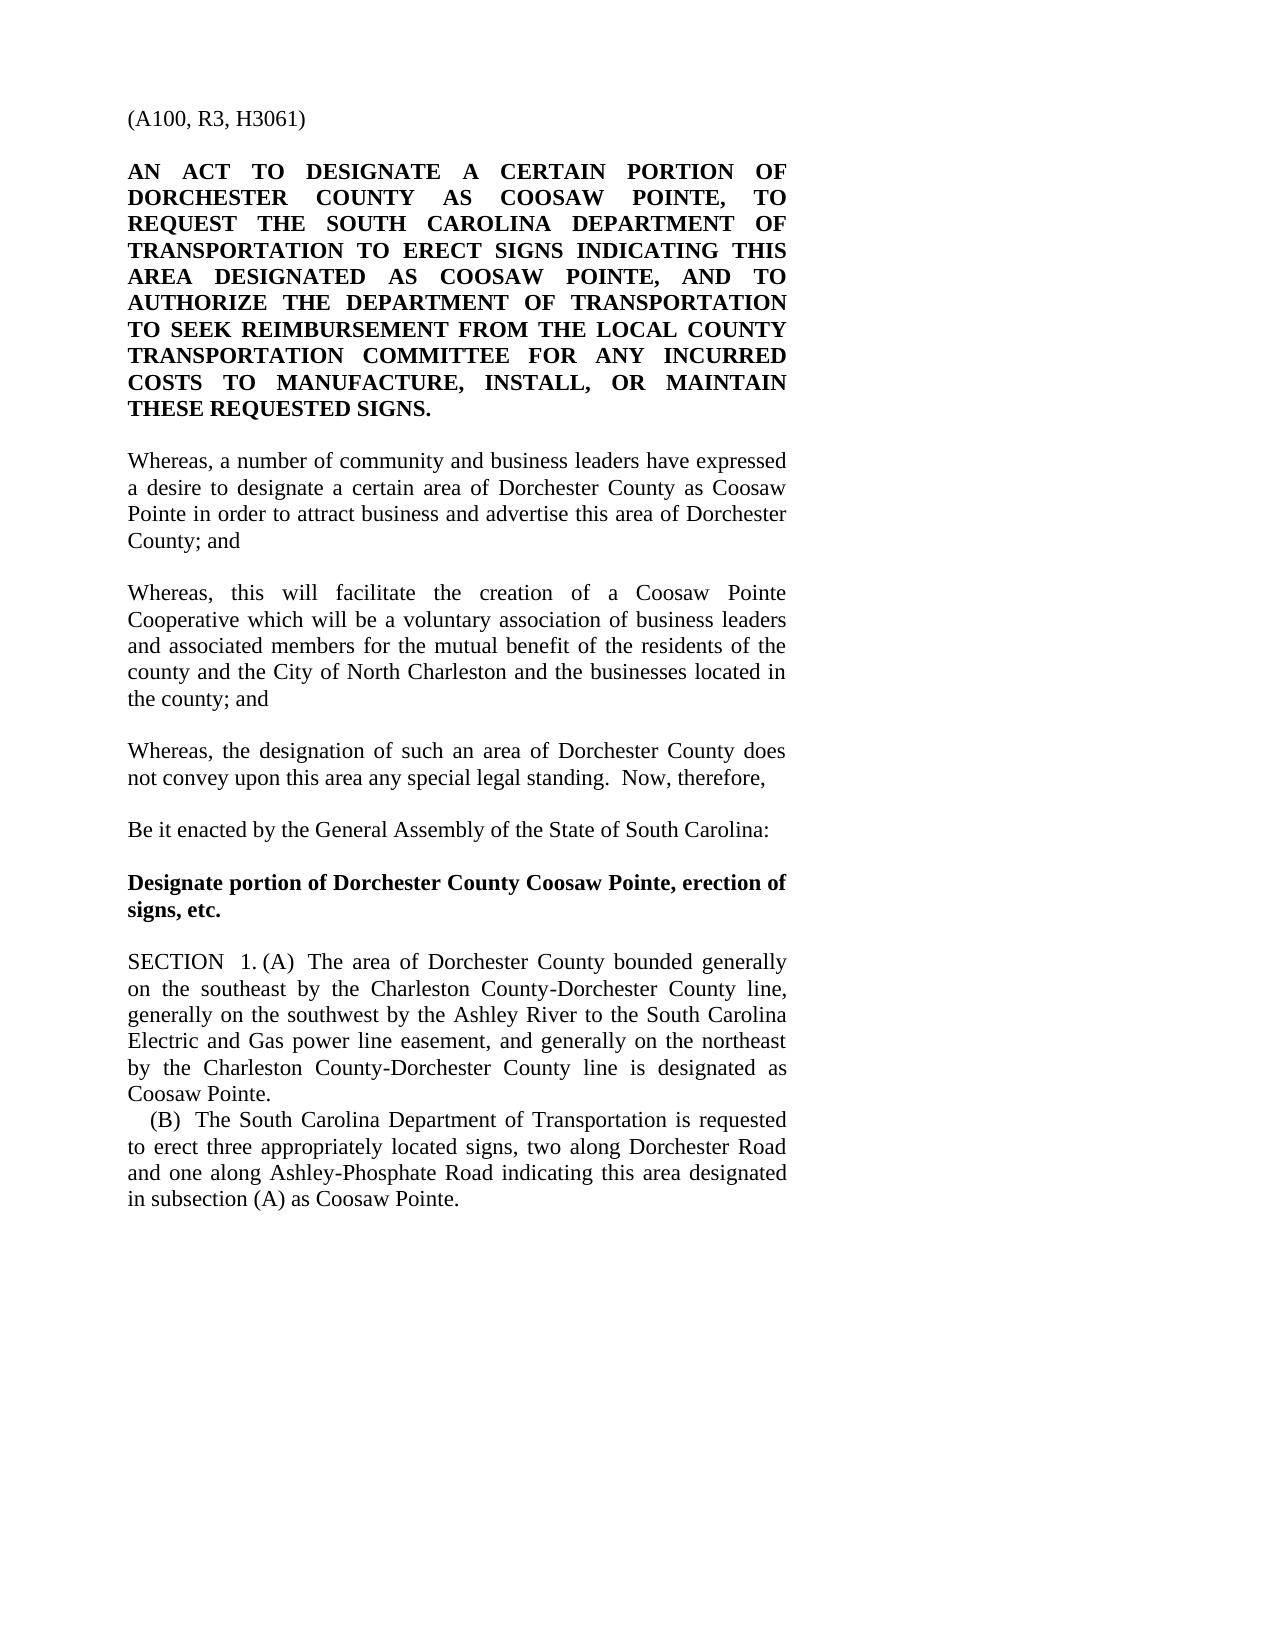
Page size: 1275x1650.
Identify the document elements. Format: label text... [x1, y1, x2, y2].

text Designate portion of Dorchester County Coosaw Pointe, erection of signs, etc. [127, 869, 787, 922]
text Whereas, a number of community and business leaders have expressed a desire to designate a certain area of Dorchester County as Coosaw Pointe in order to attract business and advertise this area of Dorchester County; and [127, 448, 787, 553]
text SECTION 1. (A) The area of Dorchester County bounded generally on the southeast by the Charleston County-Dorchester County line, generally on the southwest by the Ashley River to the South Carolina Electric and Gas power line easement, and generally on the northeast by the Charleston County-Dorchester County line is designated as Coosaw Pointe. [127, 948, 787, 1106]
text (A100, R3, H3061) [127, 105, 787, 131]
text AN ACT TO DESIGNATE A CERTAIN PORTION OF DORCHESTER COUNTY AS COOSAW POINTE, TO REQUEST THE SOUTH CAROLINA DEPARTMENT OF TRANSPORTATION TO ERECT SIGNS INDICATING THIS AREA DESIGNATED AS COOSAW POINTE, AND TO AUTHORIZE THE DEPARTMENT OF TRANSPORTATION TO SEEK REIMBURSEMENT FROM THE LOCAL COUNTY TRANSPORTATION COMMITTEE FOR ANY INCURRED COSTS TO MANUFACTURE, INSTALL, OR MAINTAIN THESE REQUESTED SIGNS. [127, 158, 787, 421]
text Be it enacted by the General Assembly of the State of South Carolina: [127, 817, 787, 843]
text (B) The South Carolina Department of Transportation is requested to erect three appropriately located signs, two along Dorchester Road and one along Ashley-Phosphate Road indicating this area designated in subsection (A) as Coosaw Pointe. [127, 1106, 787, 1212]
text Whereas, the designation of such an area of Dorchester County does not convey upon this area any special legal standing. Now, therefore, [127, 737, 787, 790]
text Whereas, this will facilitate the creation of a Coosaw Pointe Cooperative which will be a voluntary association of business leaders and associated members for the mutual benefit of the residents of the county and the City of North Charleston and the businesses located in the county; and [127, 579, 787, 711]
